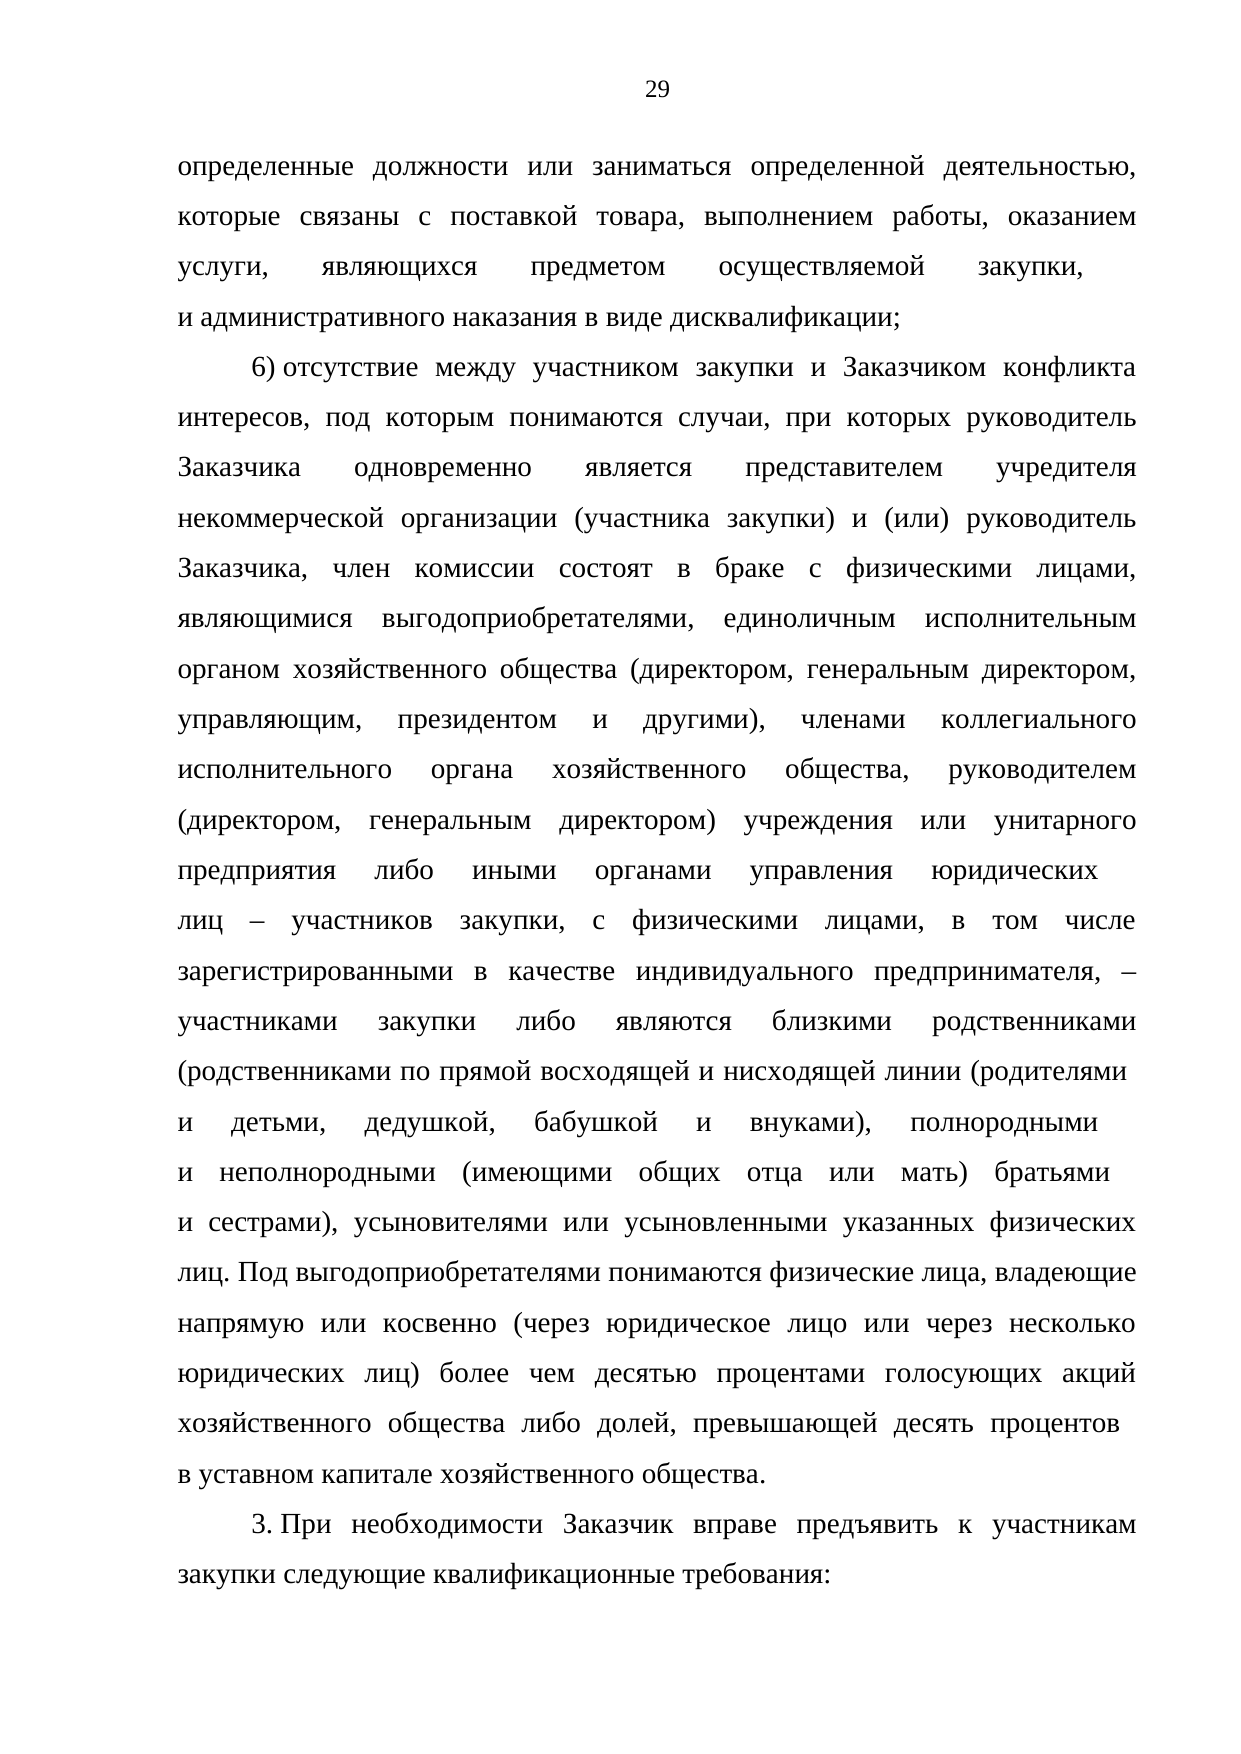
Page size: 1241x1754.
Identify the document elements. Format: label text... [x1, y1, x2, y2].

text 6) отсутствие между участником закупки и Заказчиком конфликта интересов, под которым понимаются случаи, при которых руководитель Заказчика одновременно является представителем учредителя некоммерческой организации (участника закупки) и (или) руководитель Заказчика, член комиссии состоят в браке с физическими лицами, являющимися выгодоприобретателями, единоличным исполнительным органом хозяйственного общества (директором, генеральным директором, управляющим, президентом и другими), членами коллегиального исполнительного органа хозяйственного общества, руководителем (директором, генеральным директором) учреждения или унитарного предприятия либо иными органами управления юридических лиц – участников закупки, с физическими лицами, в том числе зарегистрированными в качестве индивидуального предпринимателя, – участниками закупки либо являются близкими родственниками (родственниками по прямой восходящей и нисходящей линии (родителями и детьми, дедушкой, бабушкой и внуками), полнородными и неполнородными (имеющими общих отца или мать) братьями и сестрами), усыновителями или усыновленными указанных физических лиц. Под выгодоприобретателями понимаются физические лица, владеющие напрямую или косвенно (через юридическое лицо или через несколько юридических лиц) более чем десятью процентами голосующих акций хозяйственного общества либо долей, превышающей десять процентов в уставном капитале хозяйственного общества. [177, 349, 1137, 1489]
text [177, 148, 1137, 332]
text 3. При необходимости Заказчик вправе предъявить к участникам закупки следующие квалификационные требования: [177, 1506, 1137, 1590]
